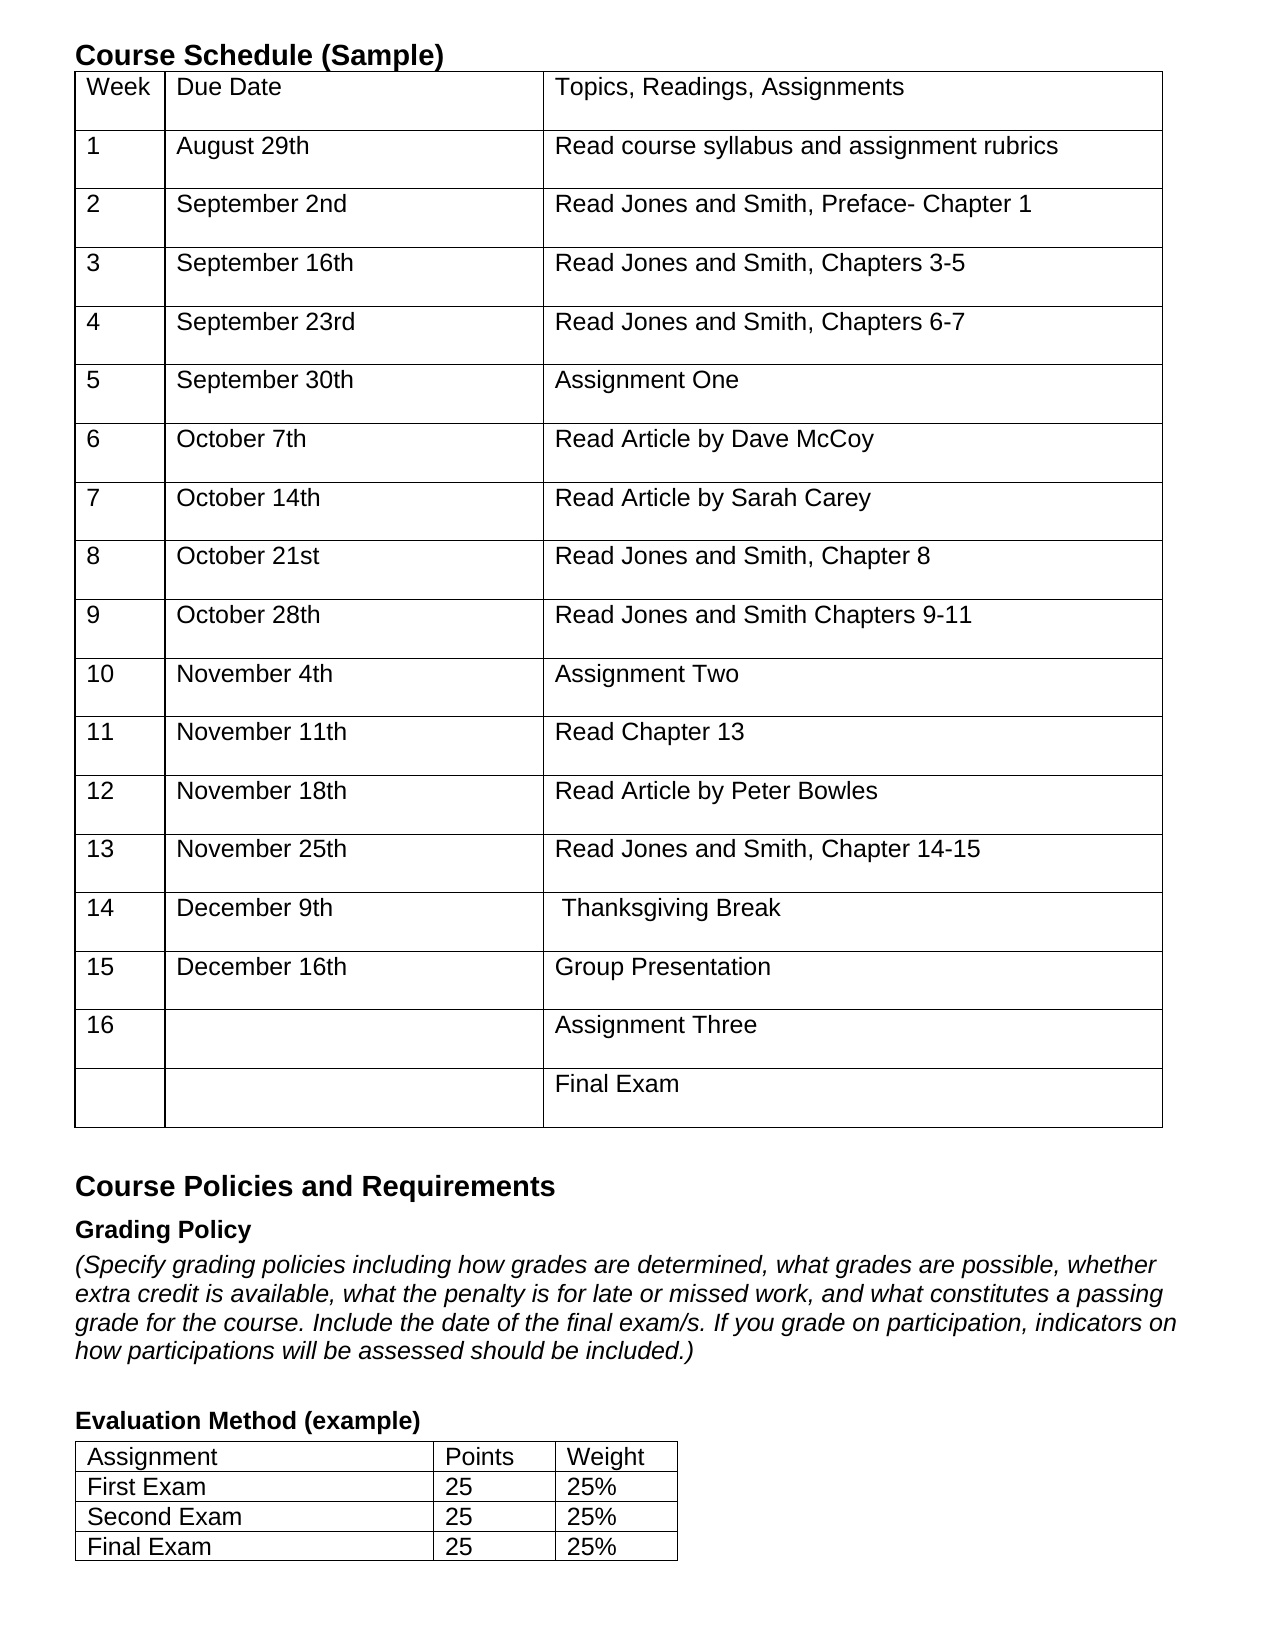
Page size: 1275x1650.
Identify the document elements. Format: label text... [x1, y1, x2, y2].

table_cell 8 [76, 541, 164, 599]
table_cell October 21st [166, 541, 543, 599]
subtitle Course Policies and Requirements [75, 1169, 1200, 1202]
table_header Due Date [166, 72, 543, 130]
table_cell Assignment One [544, 365, 1162, 423]
table_cell 16 [76, 1010, 164, 1068]
table_cell October 7th [166, 424, 543, 482]
table_cell Assignment Two [544, 659, 1162, 716]
table_cell September 23rd [166, 307, 543, 364]
table_cell 25% [556, 1472, 677, 1501]
table_cell [166, 1010, 543, 1068]
subtitle Grading Policy [75, 1215, 1200, 1244]
table_cell August 29th [166, 131, 543, 188]
table_cell Read Jones and Smith, Chapter 8 [544, 541, 1162, 599]
table_cell 5 [76, 365, 164, 423]
table_cell Read course syllabus and assignment rubrics [544, 131, 1162, 188]
table_cell December 16th [166, 952, 543, 1009]
table_cell Assignment Three [544, 1010, 1162, 1068]
table_cell 25% [556, 1502, 677, 1531]
table_cell Read Jones and Smith, Chapter 14-15 [544, 835, 1162, 892]
table_cell Read Jones and Smith Chapters 9-11 [544, 600, 1162, 657]
table_cell September 30th [166, 365, 543, 423]
subtitle Course Schedule (Sample) [75, 37, 1200, 71]
table_cell Group Presentation [544, 952, 1162, 1009]
table_cell 12 [76, 776, 164, 833]
table_cell Read Jones and Smith, Chapters 6-7 [544, 307, 1162, 364]
table_cell Read Jones and Smith, Chapters 3-5 [544, 248, 1162, 306]
table_cell November 25th [166, 835, 543, 892]
table_cell 15 [76, 952, 164, 1009]
table_cell December 9th [166, 893, 543, 951]
table_header Points [434, 1442, 555, 1471]
table_cell Thanksgiving Break [544, 893, 1162, 951]
table_cell Read Article by Peter Bowles [544, 776, 1162, 833]
table_cell 7 [76, 483, 164, 540]
table_cell 6 [76, 424, 164, 482]
table_cell November 11th [166, 717, 543, 775]
table_header Week [76, 72, 164, 130]
table_cell 10 [76, 659, 164, 716]
table_cell [76, 1069, 164, 1127]
table_cell Final Exam [544, 1069, 1162, 1127]
table_cell 14 [76, 893, 164, 951]
table_cell 25 [434, 1532, 555, 1560]
text (Specify grading policies including how grades are determined, what grades are possible, whether extra credit is available, what the penalty is for late or missed work, and what constitutes a passing grade for the course. Include the date of the final exam/s. If you grade on participation, indicators on how participations will be assessed should be included.) [75, 1250, 1200, 1365]
table_cell [166, 1069, 543, 1127]
table_cell October 28th [166, 600, 543, 657]
table_cell Second Exam [76, 1502, 433, 1531]
table_cell 3 [76, 248, 164, 306]
table_cell Read Chapter 13 [544, 717, 1162, 775]
table_cell November 18th [166, 776, 543, 833]
table_cell October 14th [166, 483, 543, 540]
table_cell 1 [76, 131, 164, 188]
table_cell 2 [76, 189, 164, 247]
table_cell 11 [76, 717, 164, 775]
table_cell Read Article by Dave McCoy [544, 424, 1162, 482]
table_cell November 4th [166, 659, 543, 716]
table_cell 25 [434, 1502, 555, 1531]
subtitle Evaluation Method (example) [75, 1406, 1200, 1435]
table_cell 13 [76, 835, 164, 892]
table_header Weight [556, 1442, 677, 1471]
table_cell 25 [434, 1472, 555, 1501]
table_cell 9 [76, 600, 164, 657]
table_cell Final Exam [76, 1532, 433, 1560]
table_cell September 2nd [166, 189, 543, 247]
table_cell Read Article by Sarah Carey [544, 483, 1162, 540]
table_cell 4 [76, 307, 164, 364]
table_cell 25% [556, 1532, 677, 1560]
table_cell September 16th [166, 248, 543, 306]
table_header Topics, Readings, Assignments [544, 72, 1162, 130]
table_cell First Exam [76, 1472, 433, 1501]
table_cell Read Jones and Smith, Preface- Chapter 1 [544, 189, 1162, 247]
table_header Assignment [76, 1442, 433, 1471]
